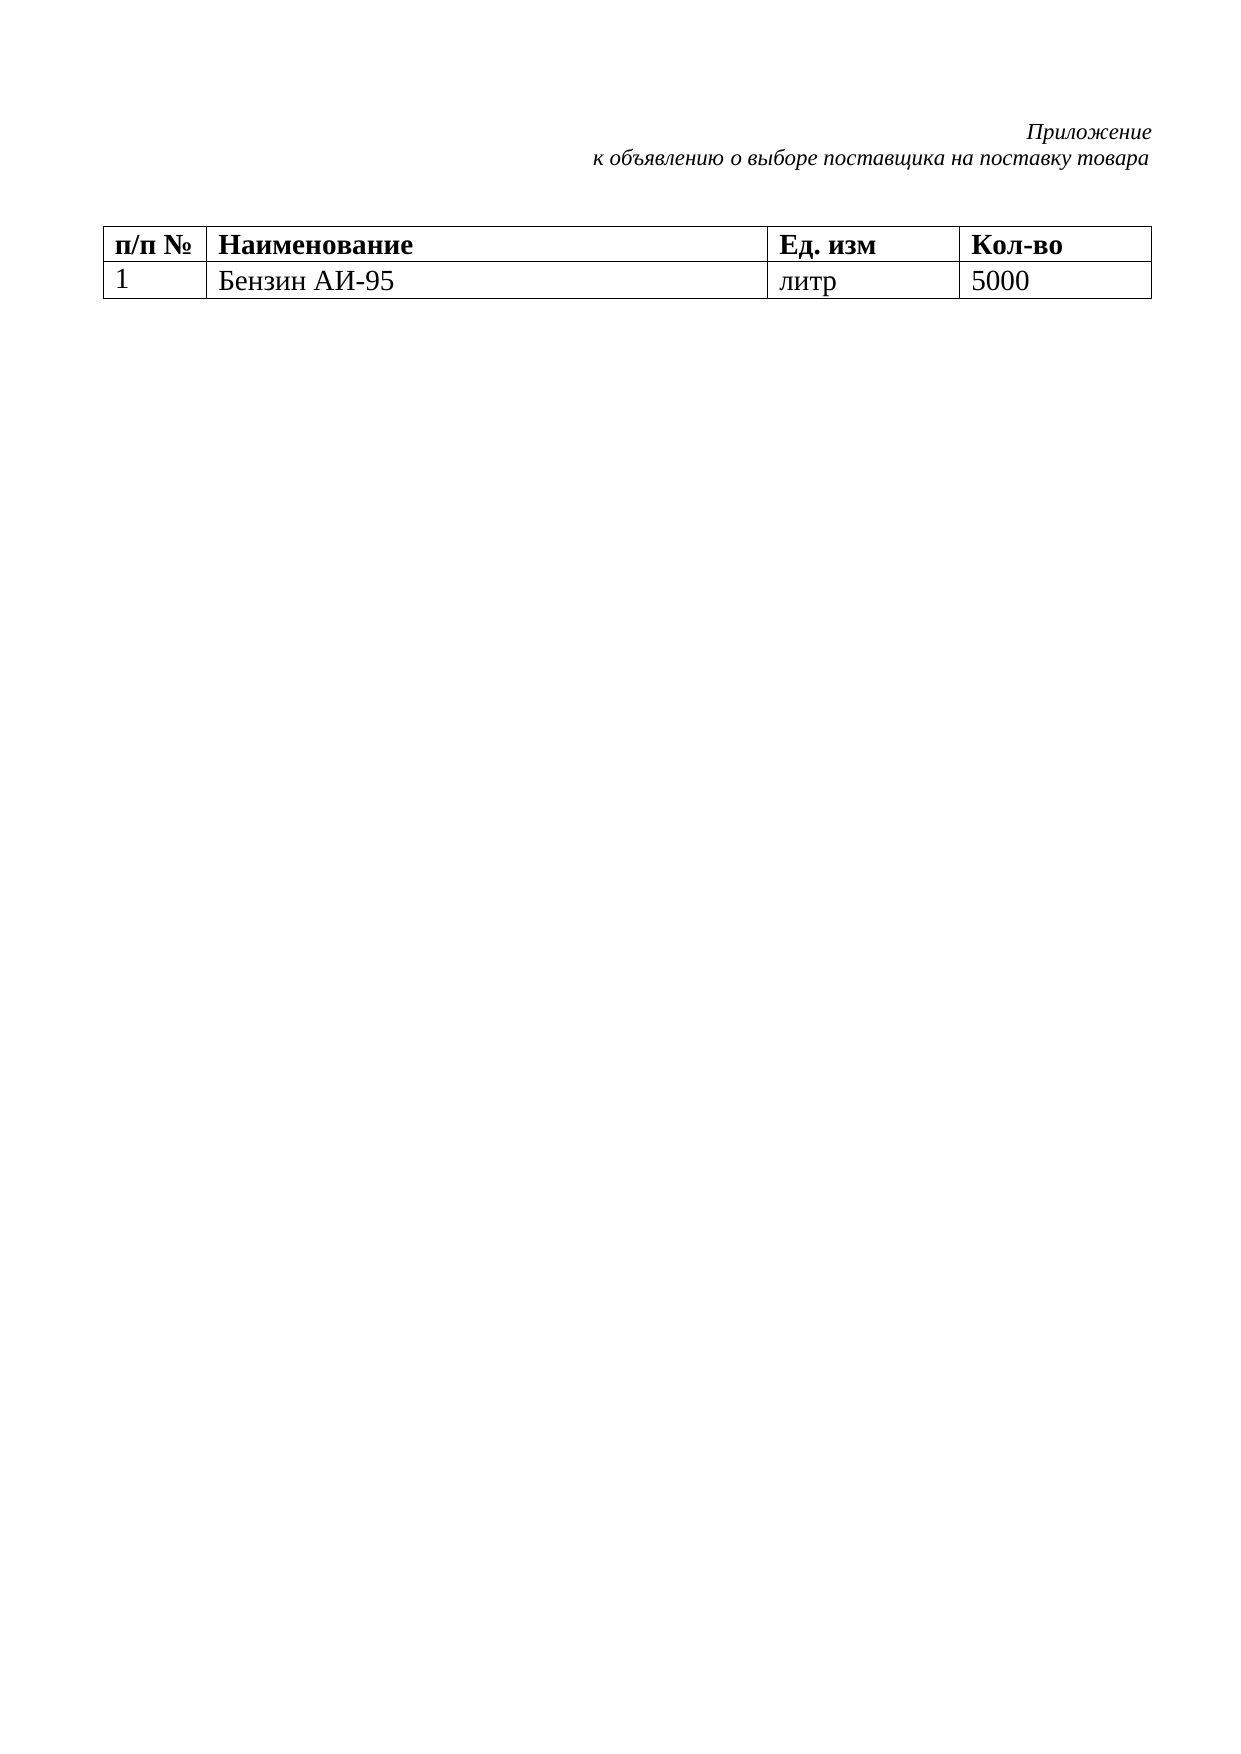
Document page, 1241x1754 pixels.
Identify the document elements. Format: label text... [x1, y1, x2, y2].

text Приложение [177, 118, 1152, 144]
table_header п/п № [104, 227, 206, 261]
table_cell 5000 [960, 262, 1151, 298]
table_header Ед. изм [768, 227, 959, 261]
table_cell Бензин АИ-95 [207, 262, 767, 298]
table_header Кол-во [960, 227, 1151, 261]
table_cell литр [768, 262, 959, 298]
text к объявлению о выборе поставщика на поставку товара [177, 144, 1152, 171]
table_cell 1 [104, 262, 206, 298]
table_header Наименование [207, 227, 767, 261]
